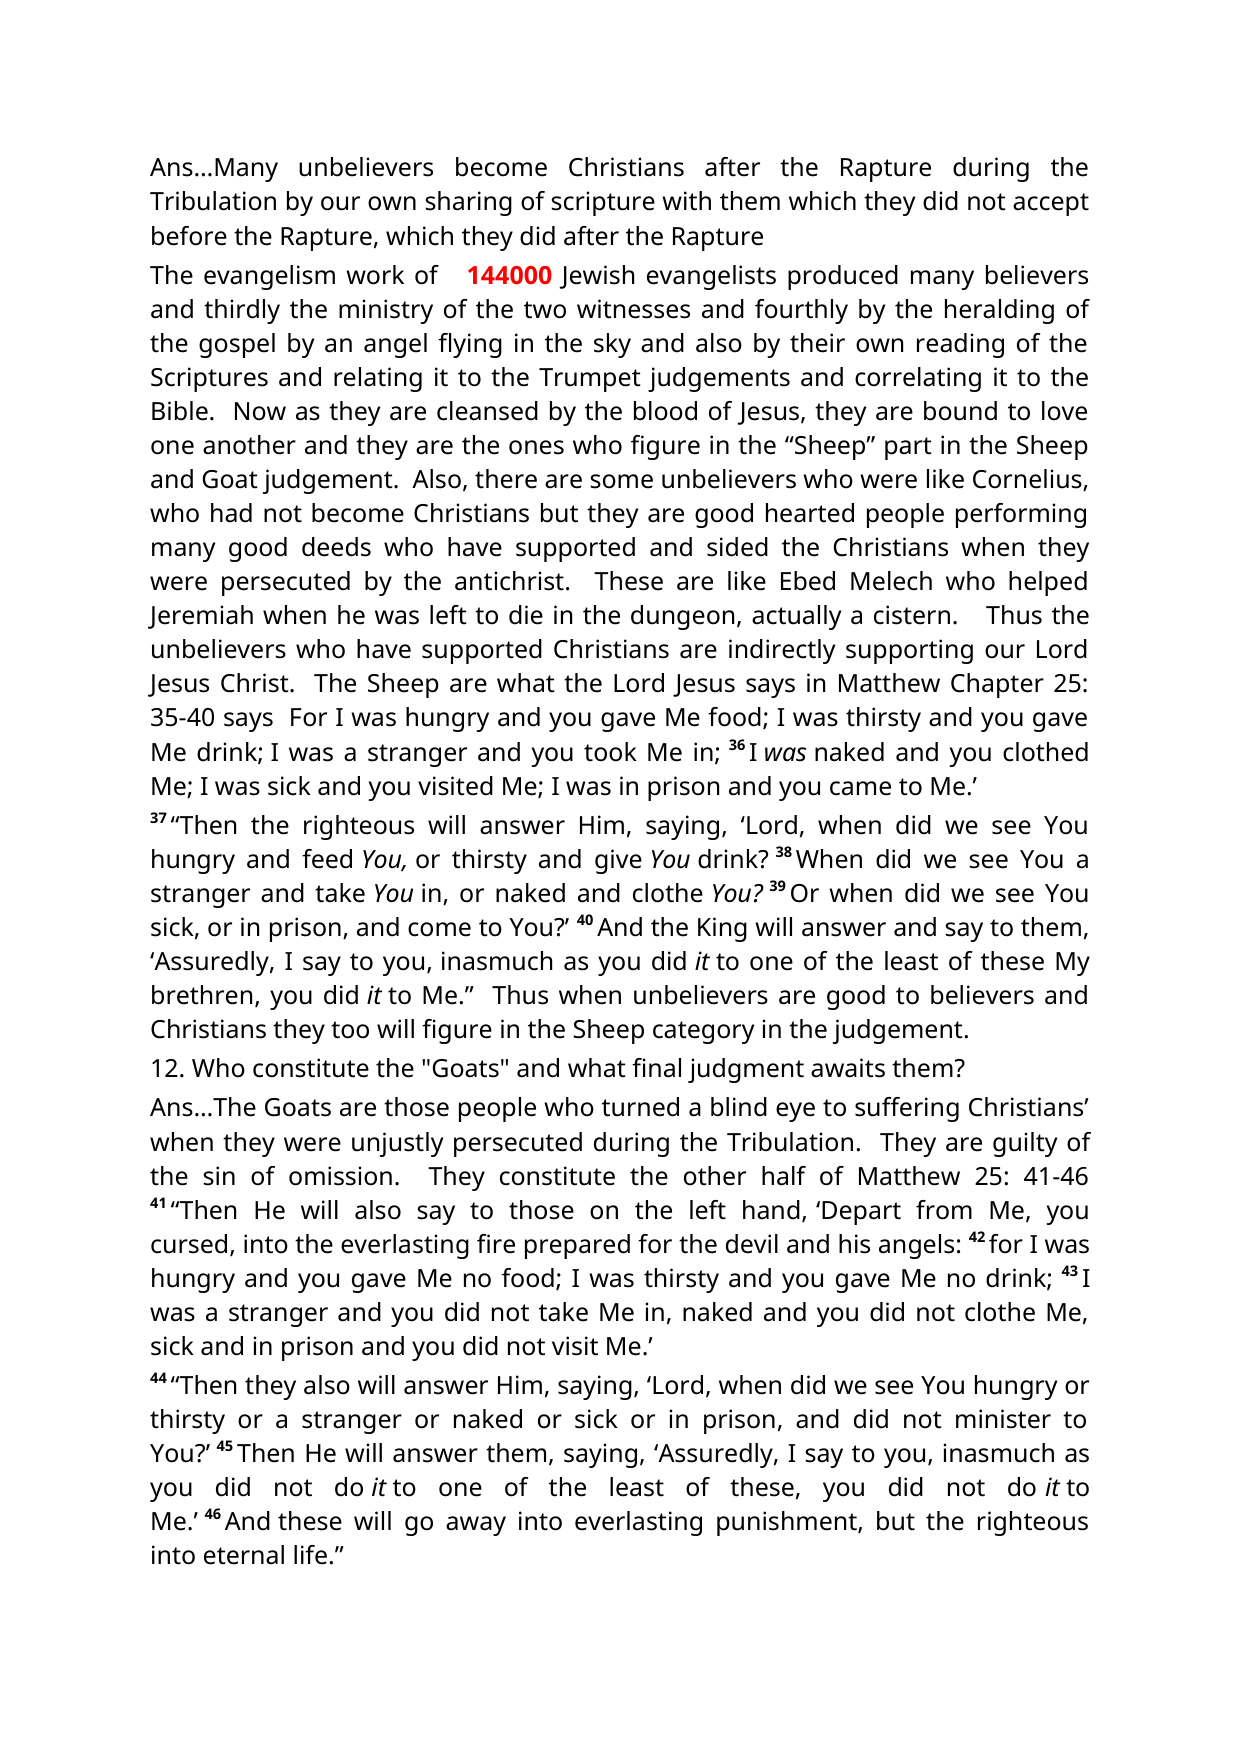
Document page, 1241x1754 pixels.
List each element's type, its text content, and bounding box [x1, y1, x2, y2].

text Ans…The Goats are those people who turned a blind eye to suffering Christians’ when they were unjustly persecuted during the Tribulation. They are guilty of the sin of omission. They constitute the other half of Matthew 25: 41-46 41 “Then He will also say to those on the left hand, ‘Depart from Me, you cursed, into the everlasting fire prepared for the devil and his angels: 42 for I was hungry and you gave Me no food; I was thirsty and you gave Me no drink; 43 I was a stranger and you did not take Me in, naked and you did not clothe Me, sick and in prison and you did not visit Me.’ [150, 1090, 1090, 1363]
text 37 “Then the righteous will answer Him, saying, ‘Lord, when did we see You hungry and feed You, or thirsty and give You drink? 38 When did we see You a stranger and take You in, or naked and clothe You? 39 Or when did we see You sick, or in prison, and come to You?’ 40 And the King will answer and say to them, ‘Assuredly, I say to you, inasmuch as you did it to one of the least of these My brethren, you did it to Me.” Thus when unbelievers are good to believers and Christians they too will figure in the Sheep category in the judgement. [150, 807, 1090, 1046]
text The evangelism work of 144000 Jewish evangelists produced many believers and thirdly the ministry of the two witnesses and fourthly by the heralding of the gospel by an angel flying in the sky and also by their own reading of the Scriptures and relating it to the Trumpet judgements and correlating it to the Bible. Now as they are cleansed by the blood of Jesus, they are bound to love one another and they are the ones who figure in the “Sheep” part in the Sheep and Goat judgement. Also, there are some unbelievers who were like Cornelius, who had not become Christians but they are good hearted people performing many good deeds who have supported and sided the Christians when they were persecuted by the antichrist. These are like Ebed Melech who helped Jeremiah when he was left to die in the dungeon, actually a cistern. Thus the unbelievers who have supported Christians are indirectly supporting our Lord Jesus Christ. The Sheep are what the Lord Jesus says in Matthew Chapter 25: 35-40 says For I was hungry and you gave Me food; I was thirsty and you gave Me drink; I was a stranger and you took Me in; 36 I was naked and you clothed Me; I was sick and you visited Me; I was in prison and you came to Me.’ [150, 257, 1090, 802]
text 12. Who constitute the "Goats" and what final judgment awaits them? [150, 1051, 1090, 1085]
text Ans…Many unbelievers become Christians after the Rapture during the Tribulation by our own sharing of scripture with them which they did not accept before the Rapture, which they did after the Rapture [150, 150, 1090, 252]
text 44 “Then they also will answer Him, saying, ‘Lord, when did we see You hungry or thirsty or a stranger or naked or sick or in prison, and did not minister to You?’ 45 Then He will answer them, saying, ‘Assuredly, I say to you, inasmuch as you did not do it to one of the least of these, you did not do it to Me.’ 46 And these will go away into everlasting punishment, but the righteous into eternal life.” [150, 1368, 1090, 1572]
